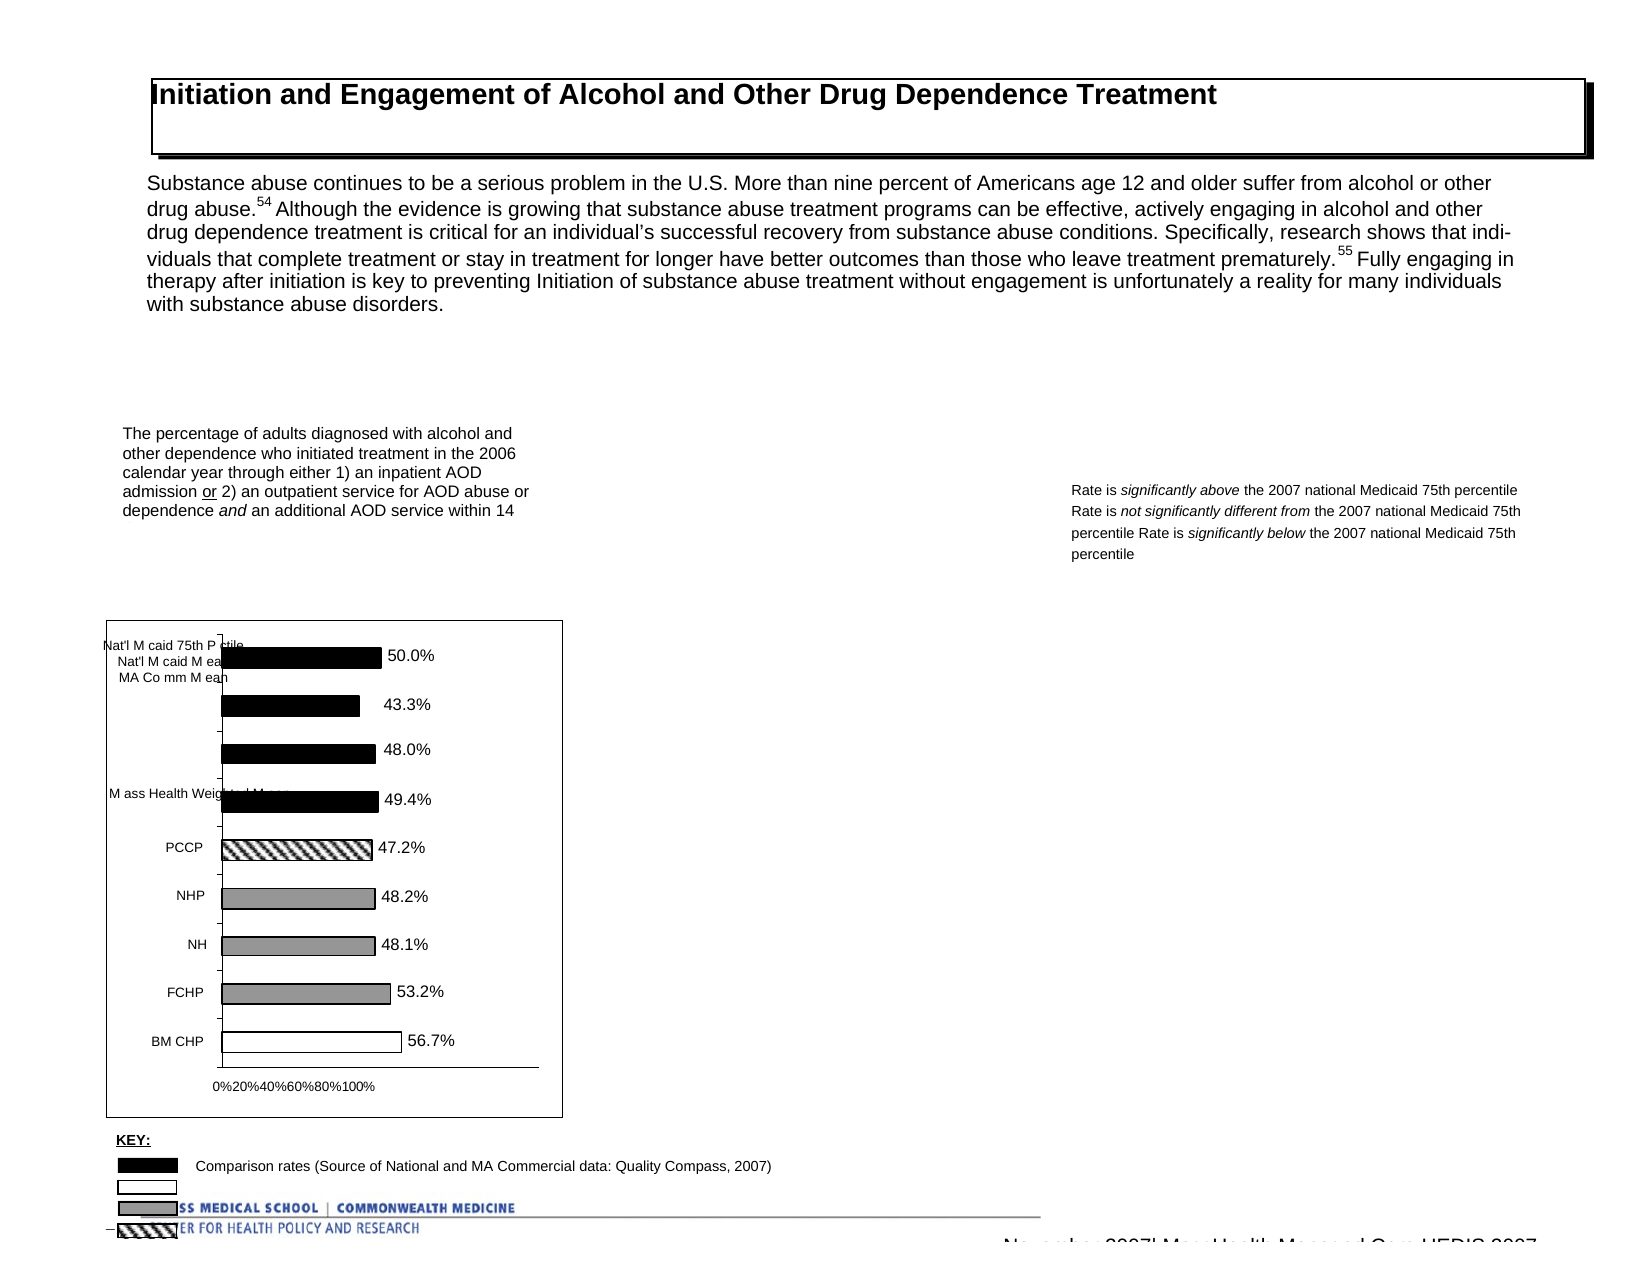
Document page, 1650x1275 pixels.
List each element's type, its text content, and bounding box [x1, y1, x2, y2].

picture [117, 1192, 1041, 1245]
text Rate is not significantly different from the 2007 national Medicaid 75th percentile Rate is significantly below the 2007 national Medicaid 75th percentile [1071, 503, 1551, 562]
text Comparison rates (Source of National and MA Commercial data: Quality Compass, 2007) Rate is significantly above the 2007 national Medicaid 75th percentile [195, 1158, 774, 1174]
text KEY: [116, 1132, 151, 1146]
picture [223, 841, 371, 860]
text Substance abuse continues to be a serious problem in the U.S. More than nine percent of Americans age 12 and older suffer from alcohol or other drug abuse.54 Although the evidence is growing that substance abuse treatment programs can be effective, actively engaging in alcohol and other drug dependence treatment is critical for an individual’s successful recovery from substance abuse conditions. Specifically, research shows that indi- viduals that complete treatment or stay in treatment for longer have better outcomes than those who leave treatment prematurely.55 Fully engaging in therapy after initiation is key to preventing Initiation of substance abuse treatment without engagement is unfortunately a reality for many individuals with substance abuse disorders. [147, 172, 1524, 316]
picture [119, 1225, 176, 1237]
